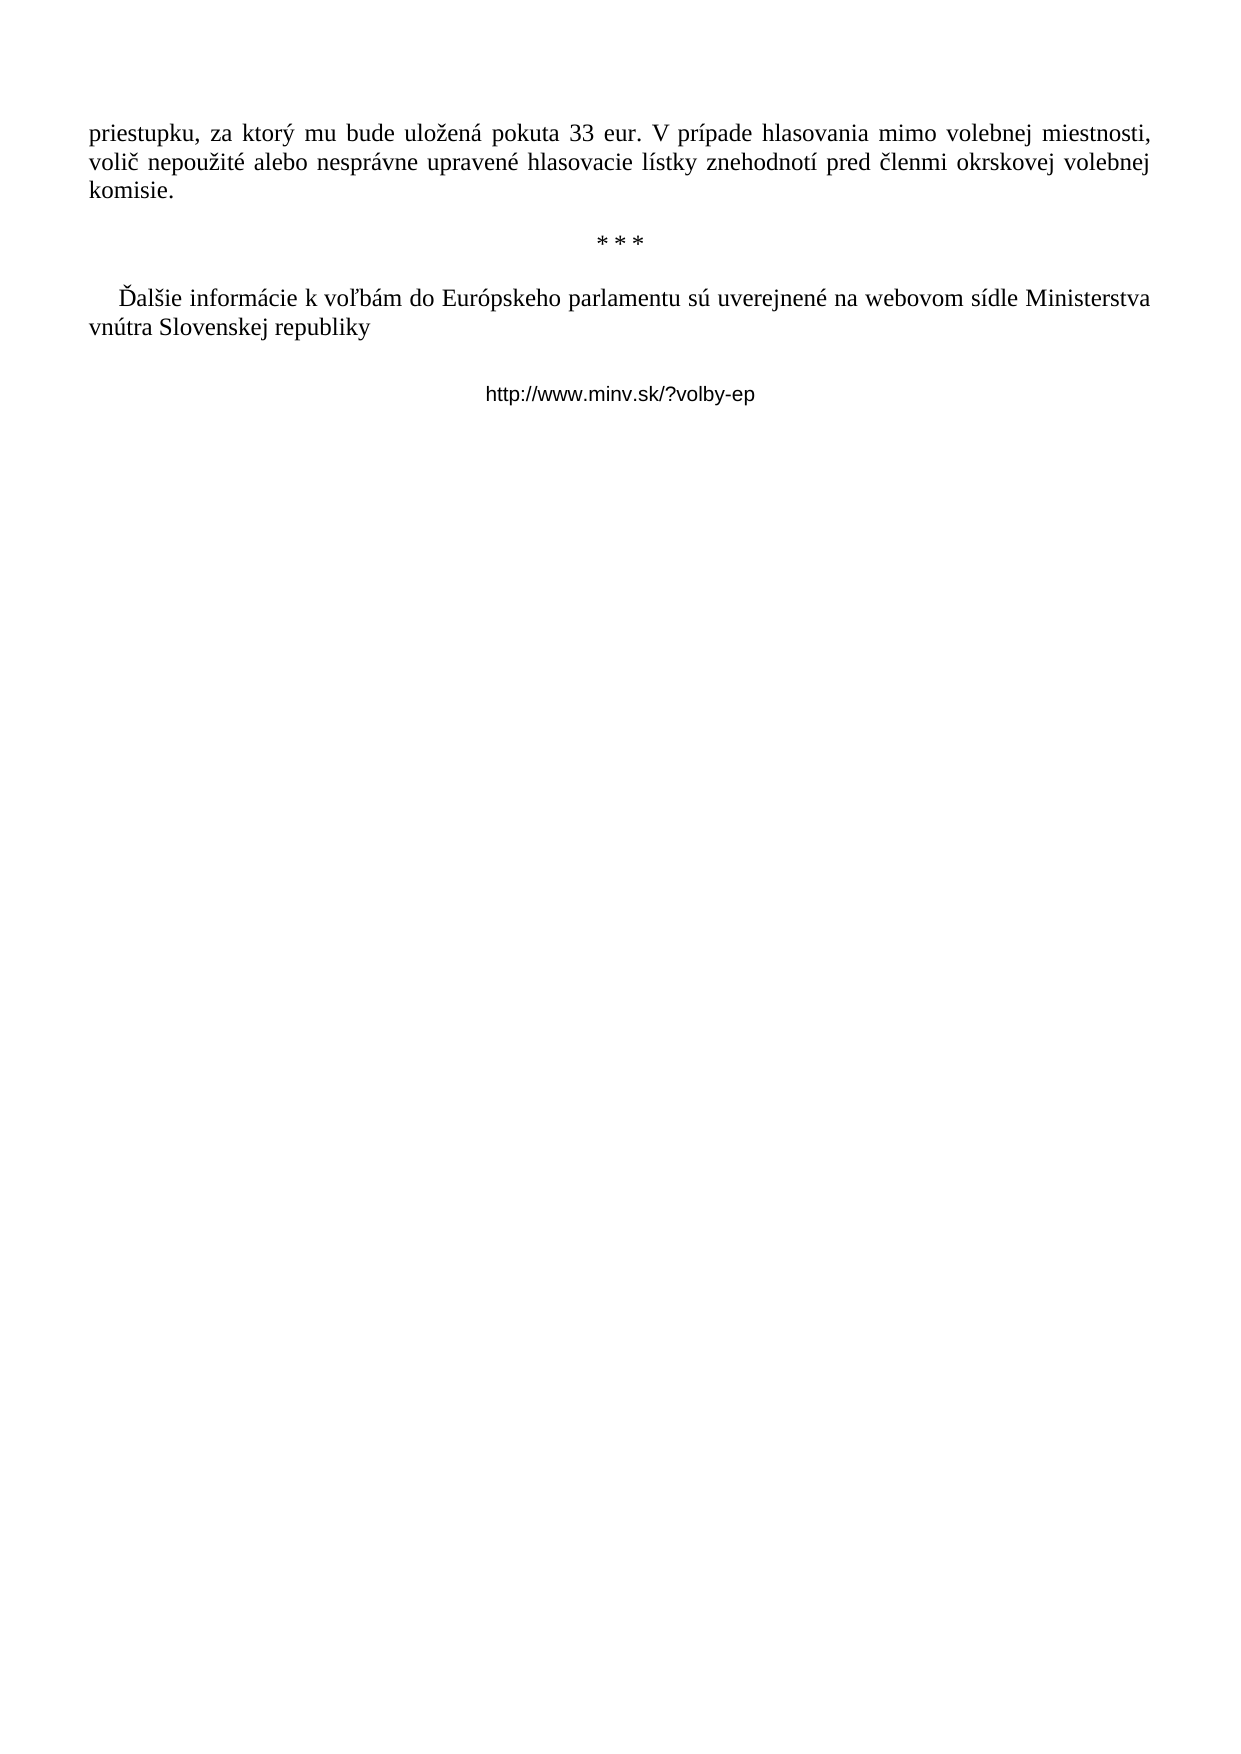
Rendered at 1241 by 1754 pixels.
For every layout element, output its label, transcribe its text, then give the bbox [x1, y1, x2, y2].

text http://www.minv.sk/?volby-ep [89, 382, 1152, 406]
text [89, 118, 1152, 204]
text *** [89, 229, 1152, 258]
text Ďalšie informácie k voľbám do Európskeho parlamentu sú uverejnené na webovom sídle Ministerstva vnútra Slovenskej republiky [89, 283, 1152, 341]
